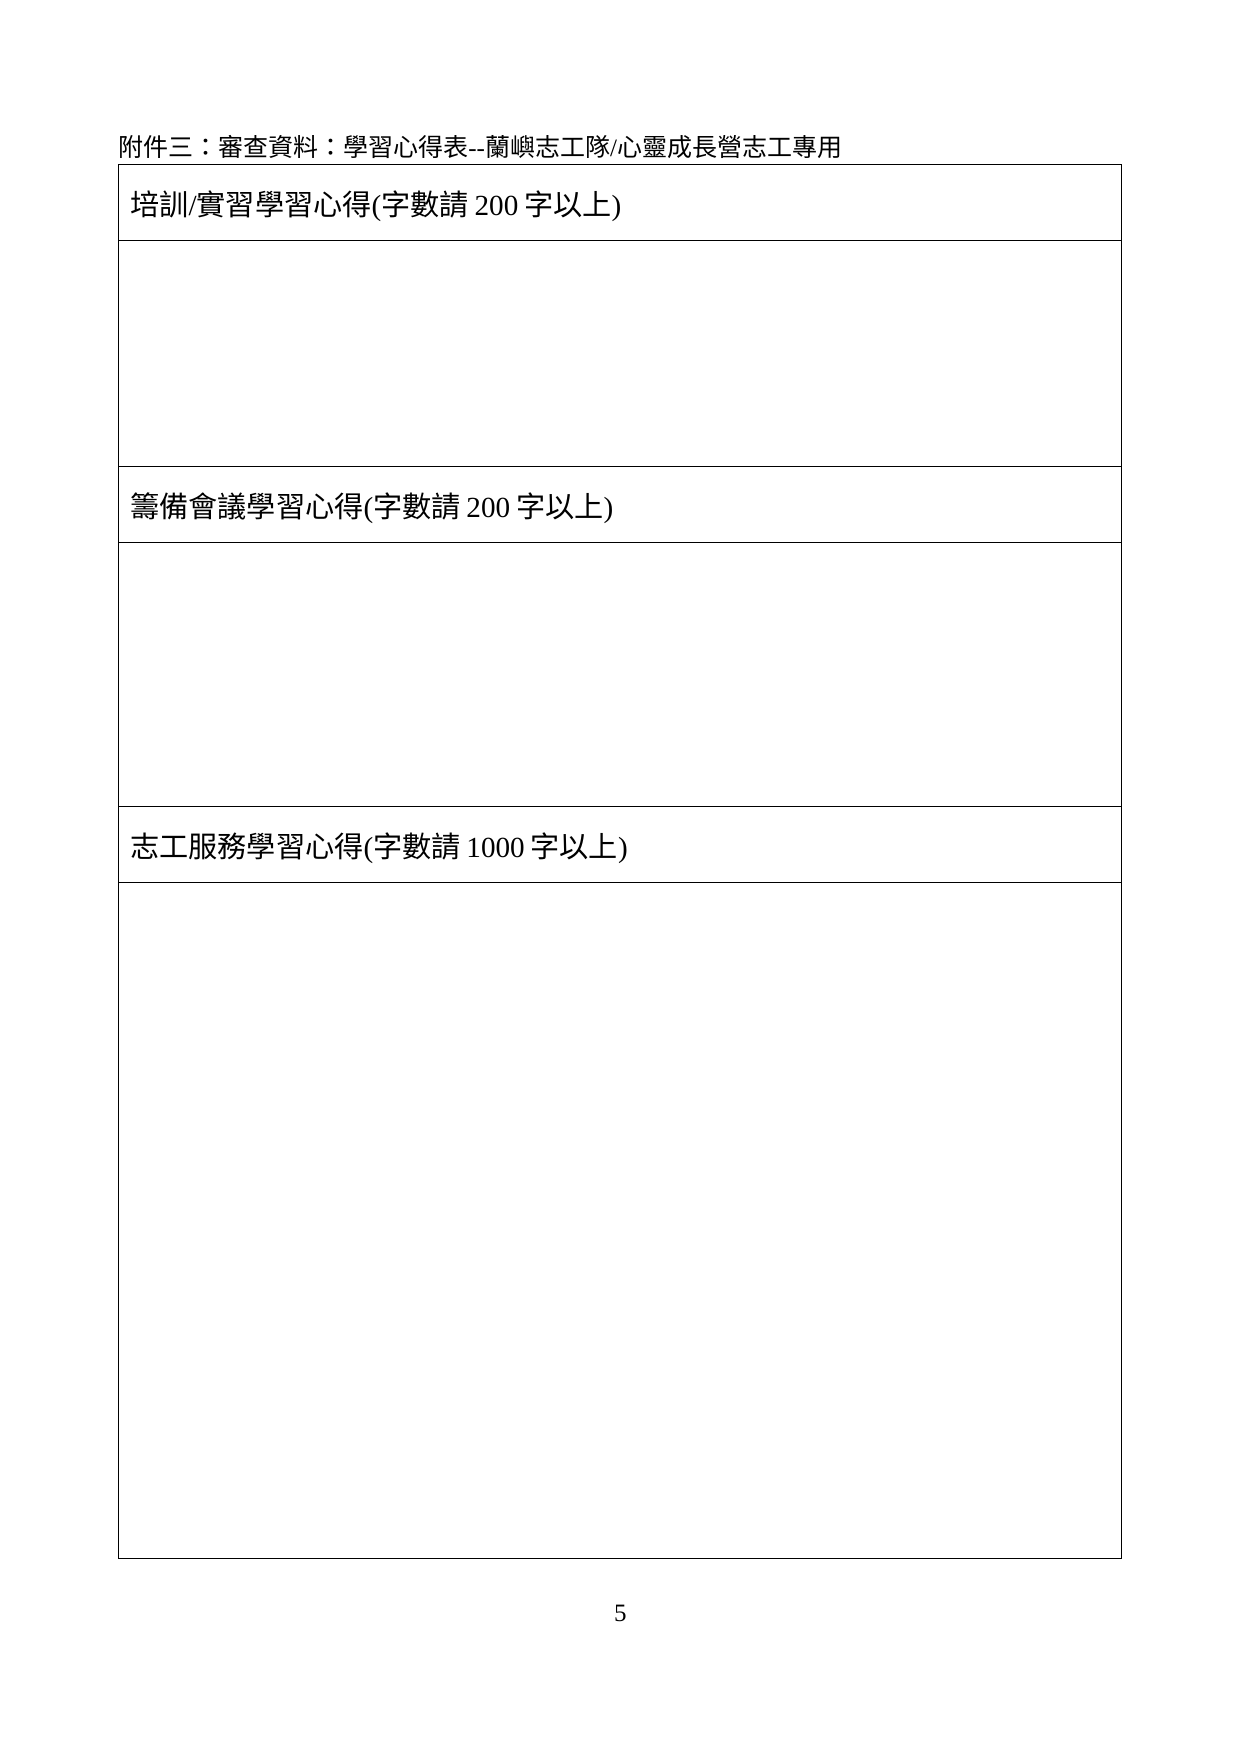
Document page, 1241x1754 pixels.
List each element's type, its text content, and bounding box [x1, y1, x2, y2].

table_cell [119, 883, 1121, 1558]
table_cell 志工服務學習心得(字數請1000字以上) [119, 807, 1121, 882]
text 附件三：審查資料：學習心得表--蘭嶼志工隊/心靈成長營志工專用 [118, 127, 1122, 164]
table_cell 籌備會議學習心得(字數請200字以上) [119, 467, 1121, 542]
table_cell [119, 543, 1121, 806]
table_header 培訓/實習學習心得(字數請200字以上) [119, 165, 1121, 240]
table_cell [119, 241, 1121, 466]
